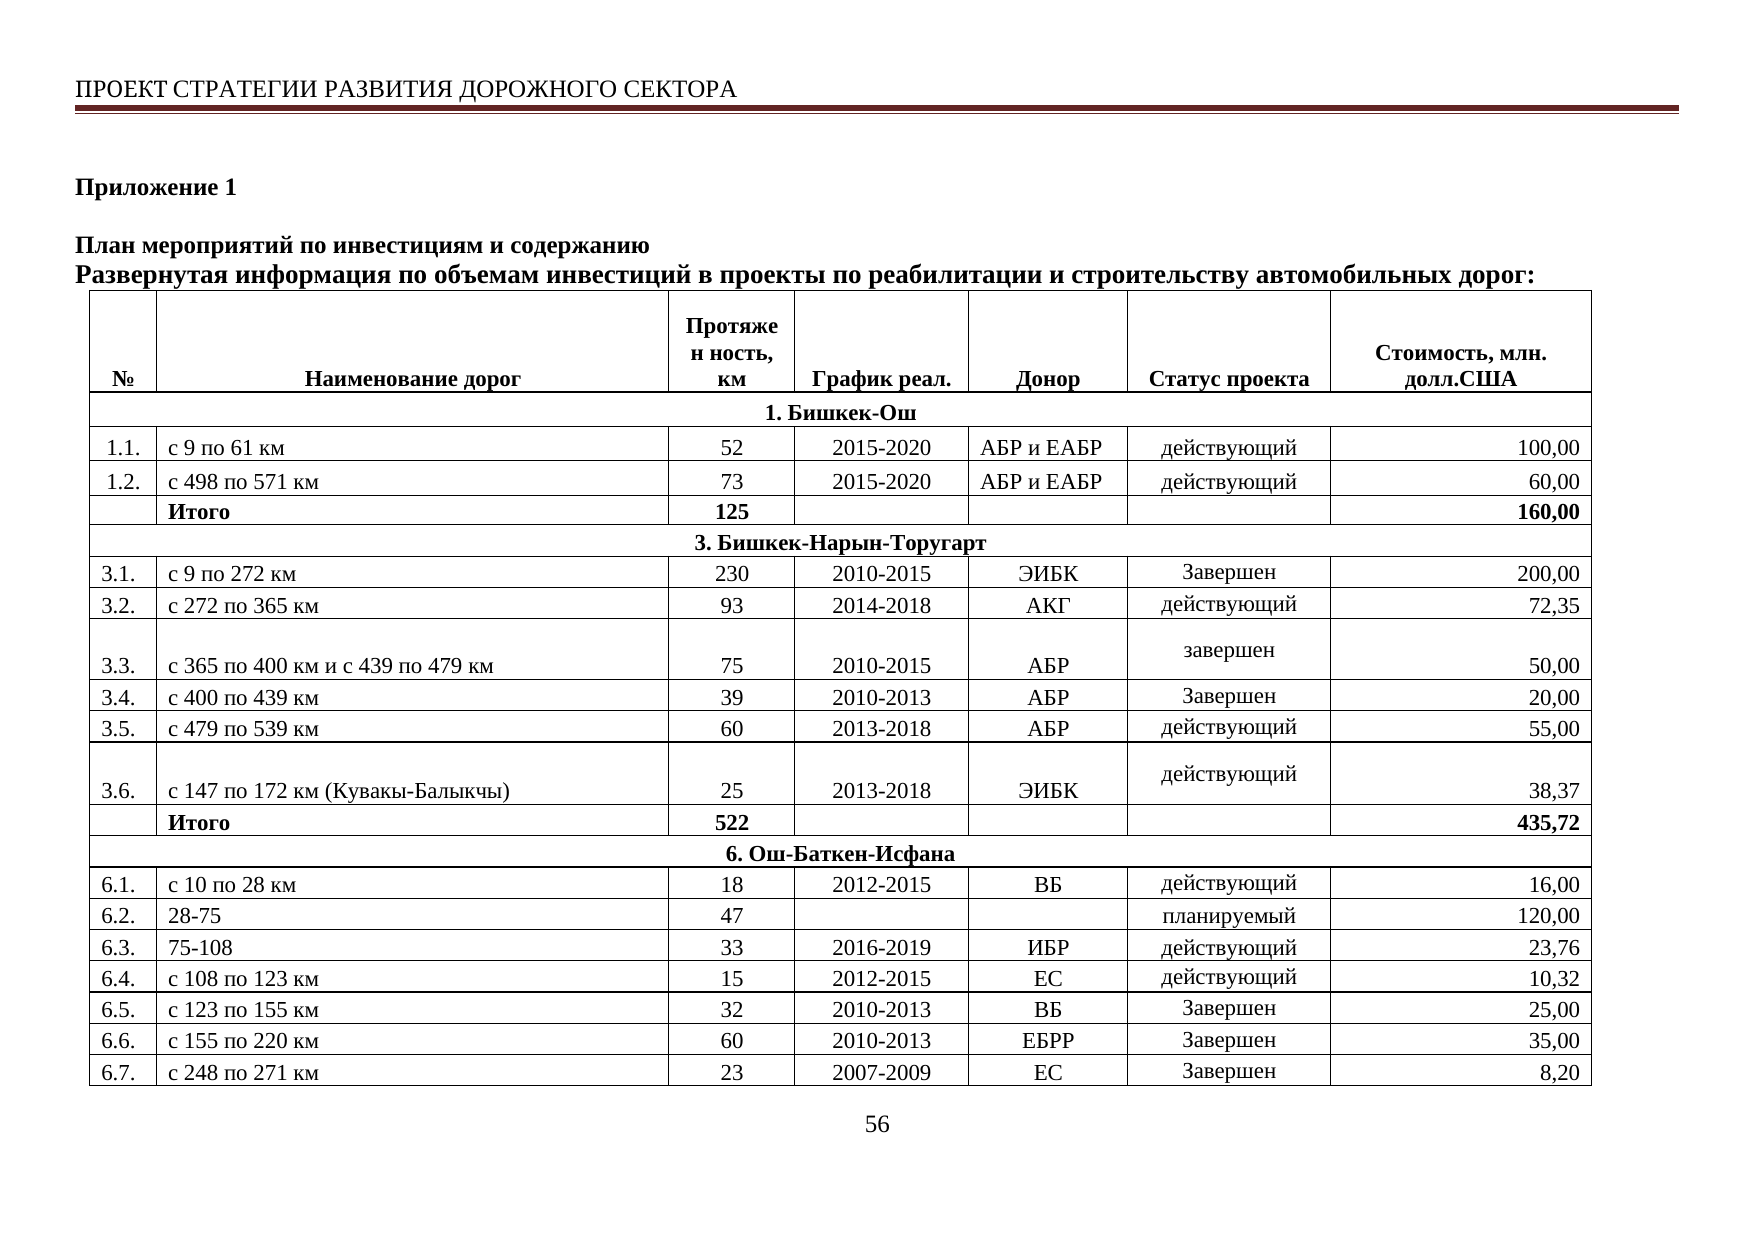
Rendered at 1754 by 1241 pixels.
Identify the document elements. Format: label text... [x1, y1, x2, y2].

table_cell 2013-2018 [795, 711, 968, 741]
table_cell 2010-2013 [795, 680, 968, 710]
table_cell АКГ [969, 588, 1127, 618]
table_cell Итого [157, 496, 668, 524]
table_cell 3.3. [90, 619, 156, 679]
table_cell с 9 по 61 км [157, 427, 668, 460]
table_cell 60,00 [1331, 461, 1591, 494]
table_cell 20,00 [1331, 680, 1591, 710]
table_cell 38,37 [1331, 743, 1591, 804]
table_cell 18 [669, 868, 794, 898]
table_header Статус проекта [1128, 291, 1330, 391]
table_cell 2015-2020 [795, 461, 968, 494]
table_header Стоимость, млн. долл.США [1331, 291, 1591, 391]
table_cell 2012-2015 [795, 961, 968, 991]
table_header Донор [969, 291, 1127, 391]
table_header График реал. [795, 291, 968, 391]
table_header № [90, 291, 156, 391]
table_cell 2012-2015 [795, 868, 968, 898]
text Приложение 1 [75, 172, 1679, 201]
table_cell 2010-2015 [795, 619, 968, 679]
table_cell 25 [669, 743, 794, 804]
table_cell 3.1. [90, 557, 156, 587]
table_cell [90, 496, 156, 524]
table_cell 2010-2013 [795, 1024, 968, 1054]
table_cell с 248 по 271 км [157, 1055, 668, 1085]
table_cell с 147 по 172 км (Кувакы-Балыкчы) [157, 743, 668, 804]
table_cell 522 [669, 805, 794, 835]
table_cell 16,00 [1331, 868, 1591, 898]
table_cell с 272 по 365 км [157, 588, 668, 618]
table_cell АБР [969, 680, 1127, 710]
table_cell 6.5. [90, 993, 156, 1023]
table_cell 200,00 [1331, 557, 1591, 587]
table_cell 50,00 [1331, 619, 1591, 679]
table_cell 1.2. [90, 461, 156, 494]
table_cell [795, 496, 968, 524]
table_cell ЕБРР [969, 1024, 1127, 1054]
table_cell 55,00 [1331, 711, 1591, 741]
table_cell 60 [669, 711, 794, 741]
table_cell ЕС [969, 961, 1127, 991]
table_cell ИБР [969, 930, 1127, 960]
table_cell 2013-2018 [795, 743, 968, 804]
table_cell 2015-2020 [795, 427, 968, 460]
table_cell ЭИБК [969, 743, 1127, 804]
table_cell 75-108 [157, 930, 668, 960]
table_cell 6.1. [90, 868, 156, 898]
table_cell 1.1. [90, 427, 156, 460]
table_cell ЭИБК [969, 557, 1127, 587]
table_cell Завершен [1128, 1055, 1330, 1085]
table_cell Итого [157, 805, 668, 835]
table_cell 6.4. [90, 961, 156, 991]
table_cell 8,20 [1331, 1055, 1591, 1085]
table_cell 2016-2019 [795, 930, 968, 960]
table_cell 10,32 [1331, 961, 1591, 991]
table_cell 3.4. [90, 680, 156, 710]
table_cell [90, 805, 156, 835]
table_cell 39 [669, 680, 794, 710]
table_cell с 10 по 28 км [157, 868, 668, 898]
table_cell 52 [669, 427, 794, 460]
table_cell с 155 по 220 км [157, 1024, 668, 1054]
table_cell 35,00 [1331, 1024, 1591, 1054]
table_cell с 400 по 439 км [157, 680, 668, 710]
table_cell ВБ [969, 993, 1127, 1023]
table_cell 3.2. [90, 588, 156, 618]
table_cell действующий [1128, 461, 1330, 494]
table_cell 72,35 [1331, 588, 1591, 618]
table_header Протяжен ность, км [669, 291, 794, 391]
table_cell 100,00 [1331, 427, 1591, 460]
table_cell действующий [1128, 930, 1330, 960]
table_header Наименование дорог [157, 291, 668, 391]
table_cell 120,00 [1331, 899, 1591, 929]
table_cell завершен [1128, 619, 1330, 679]
text Развернутая информация по объемам инвестиций в проекты по реабилитации и строительству автомобильных дорог: [75, 259, 1679, 290]
table_cell действующий [1128, 588, 1330, 618]
table_cell действующий [1128, 711, 1330, 741]
table_cell действующий [1128, 961, 1330, 991]
table_cell 230 [669, 557, 794, 587]
table_cell Завершен [1128, 1024, 1330, 1054]
table_cell [795, 805, 968, 835]
table_cell 435,72 [1331, 805, 1591, 835]
table_cell 2014-2018 [795, 588, 968, 618]
table_cell 93 [669, 588, 794, 618]
table_cell 2007-2009 [795, 1055, 968, 1085]
table_cell АБР и ЕАБР [969, 427, 1127, 460]
table_cell 6.7. [90, 1055, 156, 1085]
table_cell с 365 по 400 км и с 439 по 479 км [157, 619, 668, 679]
table_cell [969, 899, 1127, 929]
table_cell Завершен [1128, 993, 1330, 1023]
table_cell 6.2. [90, 899, 156, 929]
table_cell АБР [969, 711, 1127, 741]
table_cell 6.3. [90, 930, 156, 960]
table_cell АБР и ЕАБР [969, 461, 1127, 494]
table_cell 3. Бишкек-Нарын-Торугарт [90, 525, 1591, 556]
table_cell 2010-2015 [795, 557, 968, 587]
table_cell с 9 по 272 км [157, 557, 668, 587]
table_cell АБР [969, 619, 1127, 679]
table_cell Завершен [1128, 557, 1330, 587]
table_cell 15 [669, 961, 794, 991]
table_cell с 498 по 571 км [157, 461, 668, 494]
table_cell ВБ [969, 868, 1127, 898]
table_cell [969, 496, 1127, 524]
table_cell 3.6. [90, 743, 156, 804]
table_cell 75 [669, 619, 794, 679]
table_cell 32 [669, 993, 794, 1023]
table_cell 23,76 [1331, 930, 1591, 960]
table_cell 1. Бишкек-Ош [90, 393, 1591, 426]
table_cell 23 [669, 1055, 794, 1085]
table_cell 28-75 [157, 899, 668, 929]
table_cell действующий [1128, 868, 1330, 898]
table_cell 6.6. [90, 1024, 156, 1054]
table_cell планируемый [1128, 899, 1330, 929]
table_cell ЕС [969, 1055, 1127, 1085]
table_cell с 479 по 539 км [157, 711, 668, 741]
table_cell 2010-2013 [795, 993, 968, 1023]
table_cell 125 [669, 496, 794, 524]
table_cell Завершен [1128, 680, 1330, 710]
table_cell [1128, 805, 1330, 835]
table_cell 160,00 [1331, 496, 1591, 524]
text План мероприятий по инвестициям и содержанию [75, 230, 1679, 259]
table_cell [969, 805, 1127, 835]
table_cell [795, 899, 968, 929]
table_cell действующий [1128, 427, 1330, 460]
table_cell 6. Ош-Баткен-Исфана [90, 836, 1591, 866]
table_cell 25,00 [1331, 993, 1591, 1023]
table_cell с 123 по 155 км [157, 993, 668, 1023]
table_cell 33 [669, 930, 794, 960]
table_cell с 108 по 123 км [157, 961, 668, 991]
table_cell действующий [1128, 743, 1330, 804]
table_cell 60 [669, 1024, 794, 1054]
table_cell [1128, 496, 1330, 524]
table_cell 3.5. [90, 711, 156, 741]
table_cell 73 [669, 461, 794, 494]
table_cell 47 [669, 899, 794, 929]
